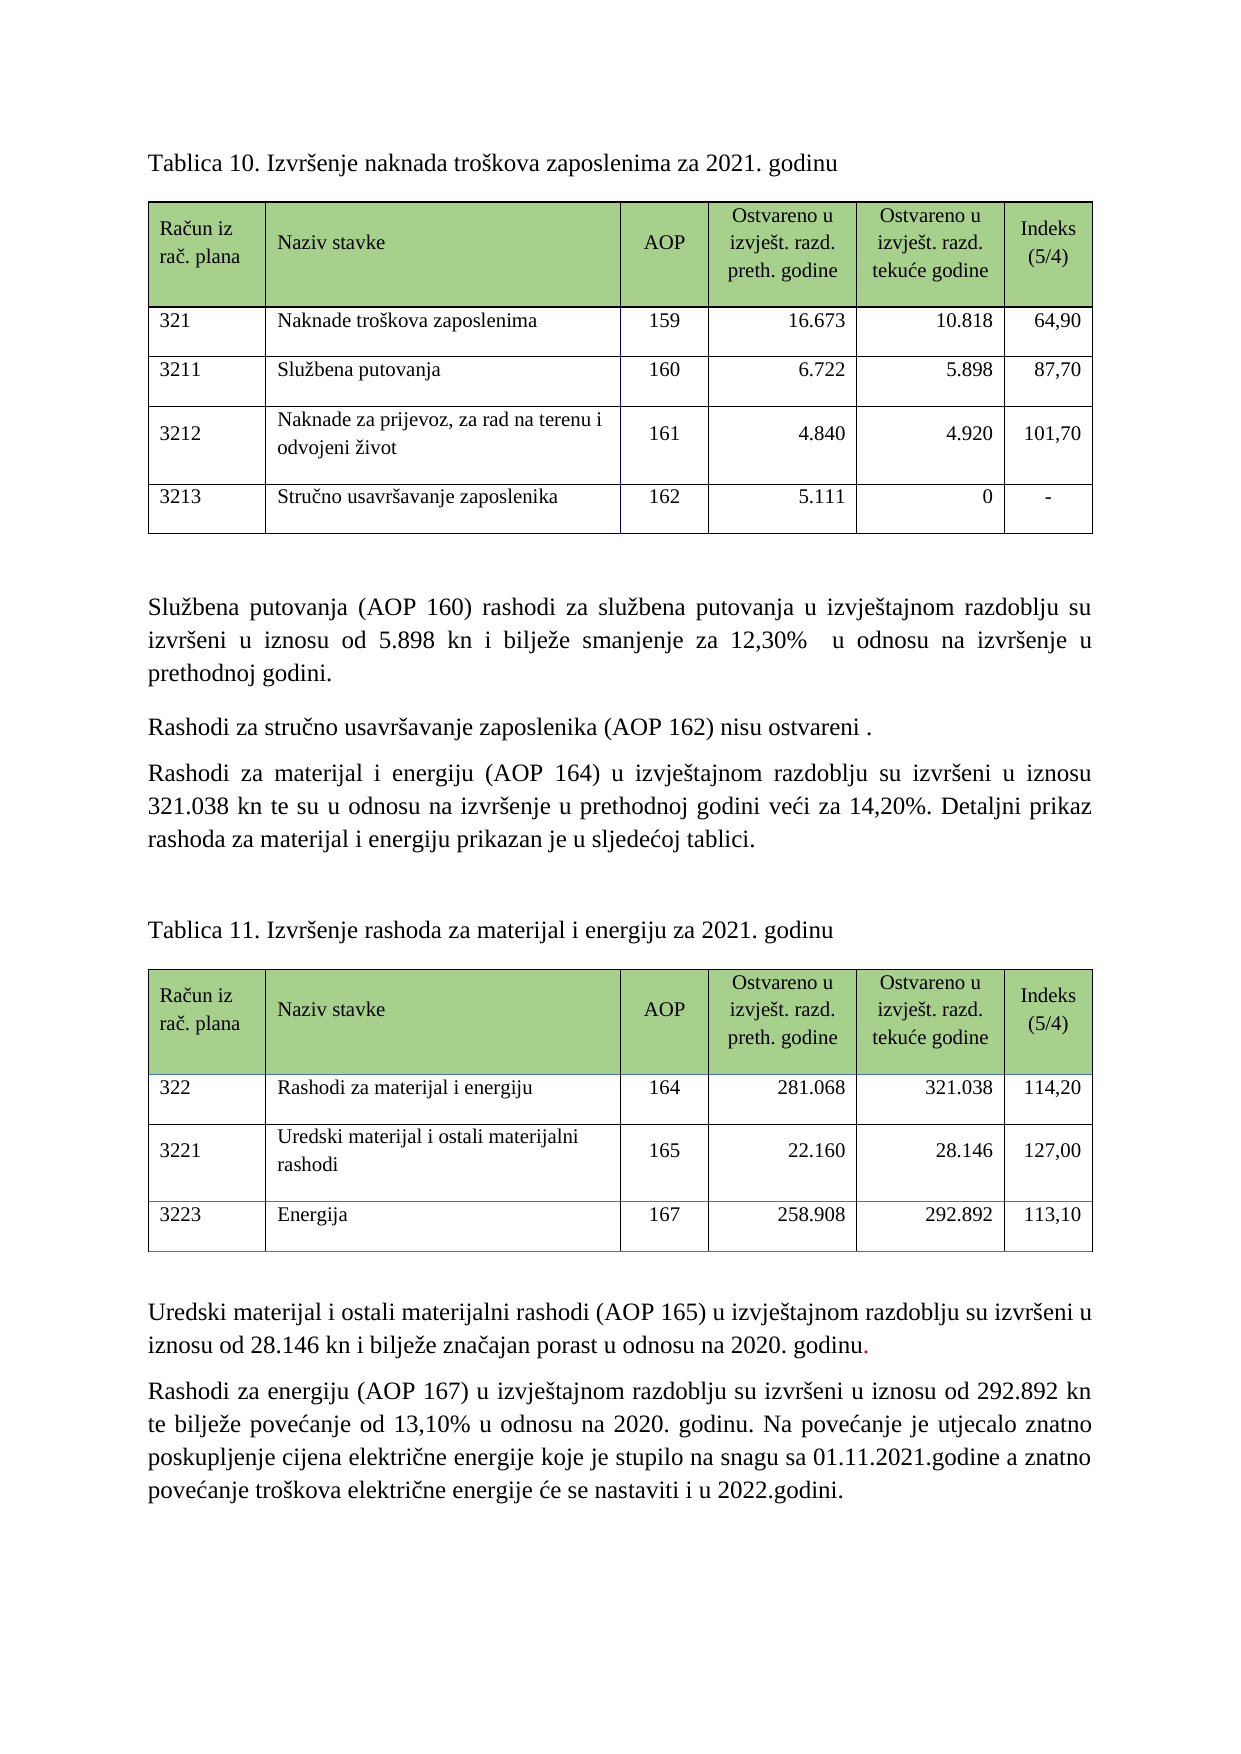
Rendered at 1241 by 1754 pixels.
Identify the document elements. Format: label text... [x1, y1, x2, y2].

table_cell Naknade troškova zaposlenima [266, 308, 620, 356]
table_header AOP [621, 970, 708, 1074]
text Tablica 10. Izvršenje naknada troškova zaposlenima za 2021. godinu [148, 148, 1093, 176]
table_cell 165 [621, 1125, 708, 1201]
table_cell 4.920 [857, 407, 1004, 483]
table_cell 4.840 [709, 407, 856, 483]
table_header Naziv stavke [266, 203, 620, 306]
table_header Indeks (5/4) [1005, 203, 1092, 306]
table_cell Službena putovanja [266, 357, 620, 406]
table_header Ostvareno u izvješt. razd. tekuće godine [857, 970, 1004, 1074]
table_cell 114,20 [1005, 1075, 1092, 1123]
table_cell 87,70 [1005, 357, 1092, 406]
table_cell 3223 [149, 1202, 265, 1251]
table_cell Energija [266, 1202, 620, 1251]
table_cell 322 [149, 1075, 265, 1123]
table_cell Uredski materijal i ostali materijalni rashodi [266, 1125, 620, 1201]
table_cell 159 [621, 308, 708, 356]
table_cell 281.068 [709, 1075, 856, 1123]
text Rashodi za materijal i energiju (AOP 164) u izvještajnom razdoblju su izvršeni u iznosu 321.038 kn te su u odnosu na izvršenje u prethodnoj godini veći za 14,20%. Detaljni prikaz rashoda za materijal i energiju prikazan je u sljedećoj tablici. [148, 758, 1093, 852]
table_cell 321.038 [857, 1075, 1004, 1123]
text Rashodi za energiju (AOP 167) u izvještajnom razdoblju su izvršeni u iznosu od 292.892 kn te bilježe povećanje od 13,10% u odnosu na 2020. godinu. Na povećanje je utjecalo znatno poskupljenje cijena električne energije koje je stupilo na snagu sa 01.11.2021.godine a znatno povećanje troškova električne energije će se nastaviti i u 2022.godini. [148, 1376, 1093, 1503]
table_cell 3211 [149, 357, 265, 406]
table_header Indeks (5/4) [1005, 970, 1092, 1074]
table_cell 0 [857, 485, 1004, 533]
table_cell 28.146 [857, 1125, 1004, 1201]
table_header Račun iz rač. plana [149, 970, 265, 1074]
table_header AOP [621, 203, 708, 306]
table_header Ostvareno u izvješt. razd. preth. godine [709, 970, 856, 1074]
table_cell 161 [621, 407, 708, 483]
table_cell 3221 [149, 1125, 265, 1201]
table_cell 167 [621, 1202, 708, 1251]
table_cell 3213 [149, 485, 265, 533]
table_cell Rashodi za materijal i energiju [266, 1075, 620, 1123]
table_cell 258.908 [709, 1202, 856, 1251]
table_cell 162 [621, 485, 708, 533]
table_cell 164 [621, 1075, 708, 1123]
table_header Račun iz rač. plana [149, 203, 265, 306]
table_cell 10.818 [857, 308, 1004, 356]
text Službena putovanja (AOP 160) rashodi za službena putovanja u izvještajnom razdoblju su izvršeni u iznosu od 5.898 kn i bilježe smanjenje za 12,30% u odnosu na izvršenje u prethodnoj godini. [148, 592, 1093, 687]
table_cell 101,70 [1005, 407, 1092, 483]
table_cell - [1005, 485, 1092, 533]
text Rashodi za stručno usavršavanje zaposlenika (AOP 162) nisu ostvareni . [148, 712, 1093, 741]
table_cell 113,10 [1005, 1202, 1092, 1251]
table_header Ostvareno u izvješt. razd. preth. godine [709, 203, 856, 306]
table_cell 16.673 [709, 308, 856, 356]
table_header Ostvareno u izvješt. razd. tekuće godine [857, 203, 1004, 306]
table_cell 3212 [149, 407, 265, 483]
table_cell 127,00 [1005, 1125, 1092, 1201]
table_cell Stručno usavršavanje zaposlenika [266, 485, 620, 533]
table_header Naziv stavke [266, 970, 620, 1074]
table_cell 321 [149, 308, 265, 356]
text Tablica 11. Izvršenje rashoda za materijal i energiju za 2021. godinu [148, 915, 1093, 943]
text Uredski materijal i ostali materijalni rashodi (AOP 165) u izvještajnom razdoblju su izvršeni u iznosu od 28.146 kn i bilježe značajan porast u odnosu na 2020. godinu. [148, 1297, 1093, 1359]
table_cell 5.898 [857, 357, 1004, 406]
table_cell 6.722 [709, 357, 856, 406]
table_cell 22.160 [709, 1125, 856, 1201]
table_cell 160 [621, 357, 708, 406]
table_cell 5.111 [709, 485, 856, 533]
table_cell 292.892 [857, 1202, 1004, 1251]
table_cell 64,90 [1005, 308, 1092, 356]
table_cell Naknade za prijevoz, za rad na terenu i odvojeni život [266, 407, 620, 483]
